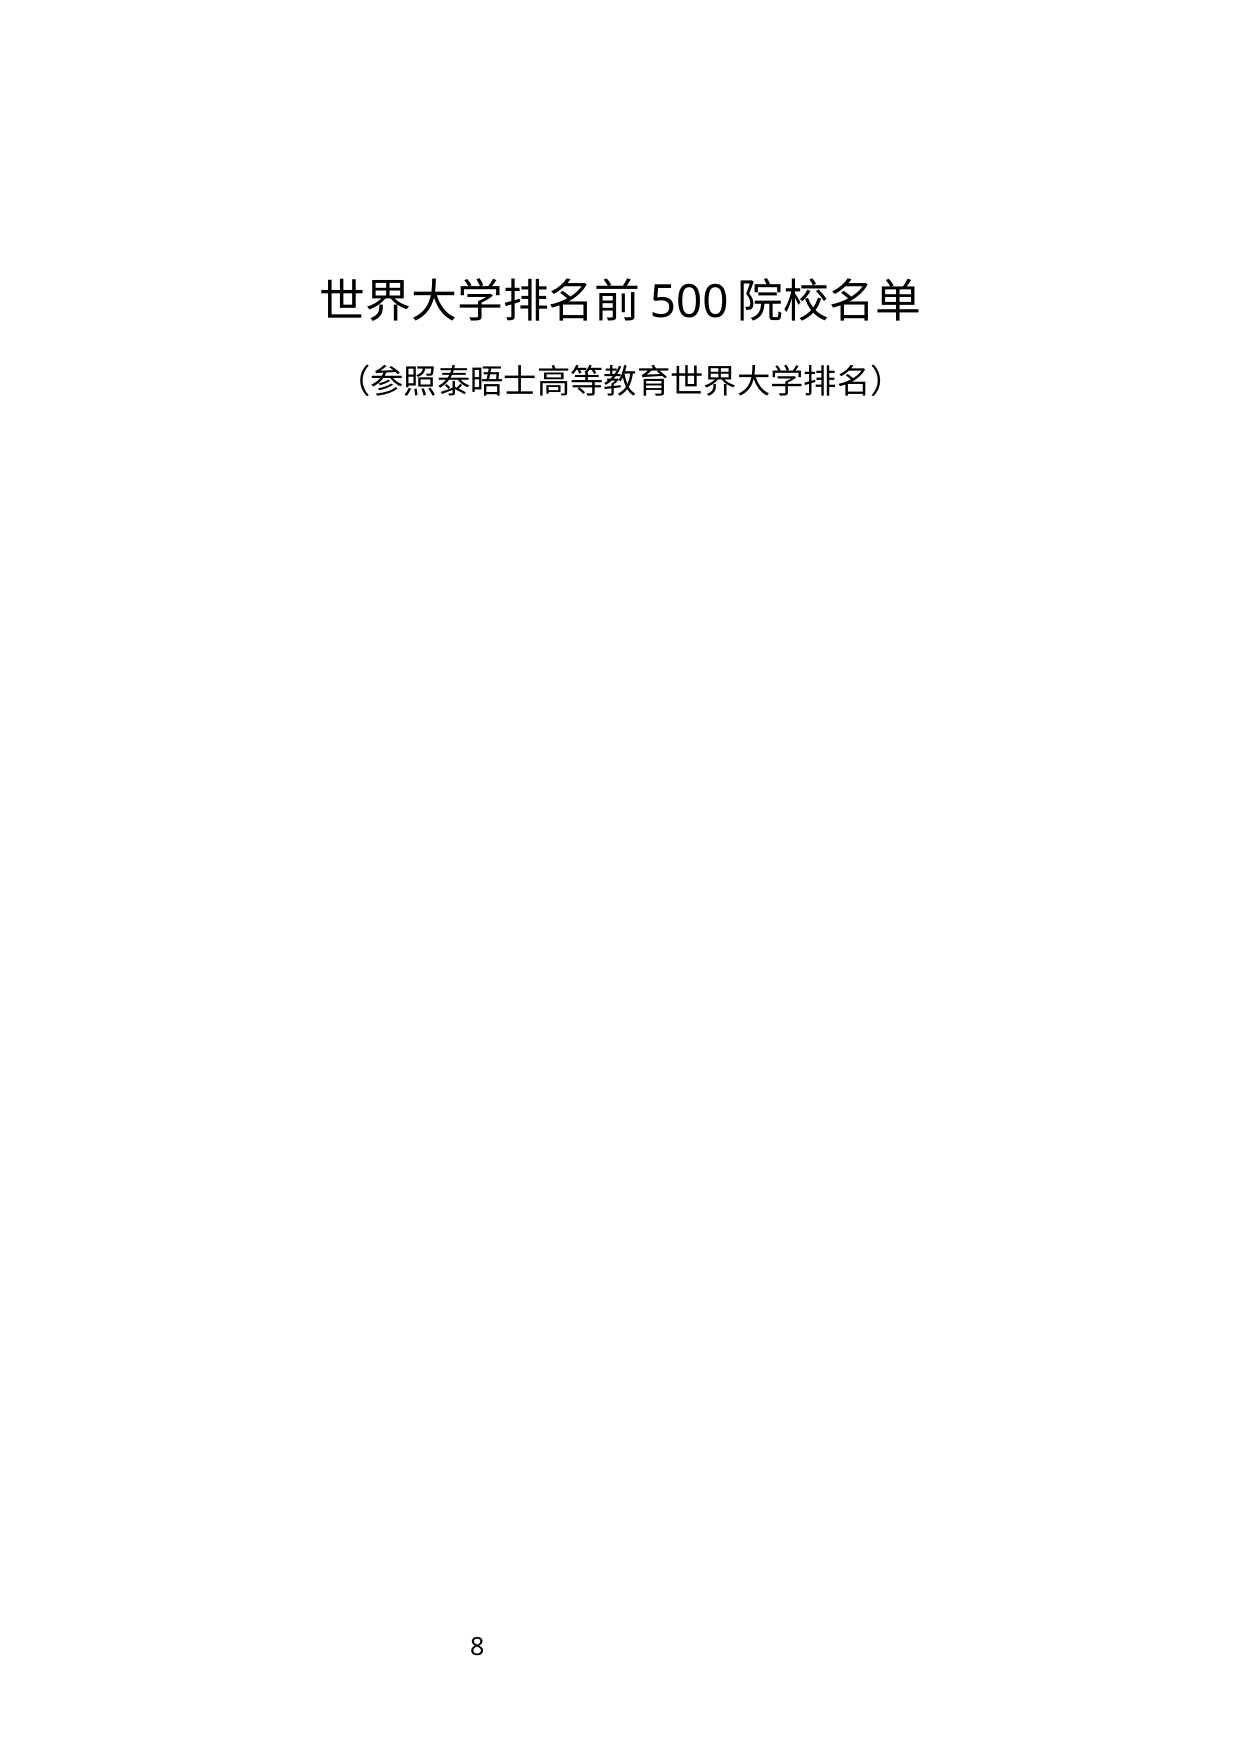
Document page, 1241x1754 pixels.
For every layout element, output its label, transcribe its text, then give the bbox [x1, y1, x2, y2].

text （参照泰晤士高等教育世界大学排名） [165, 347, 1075, 412]
text 世界大学排名前500院校名单 [165, 249, 1075, 347]
